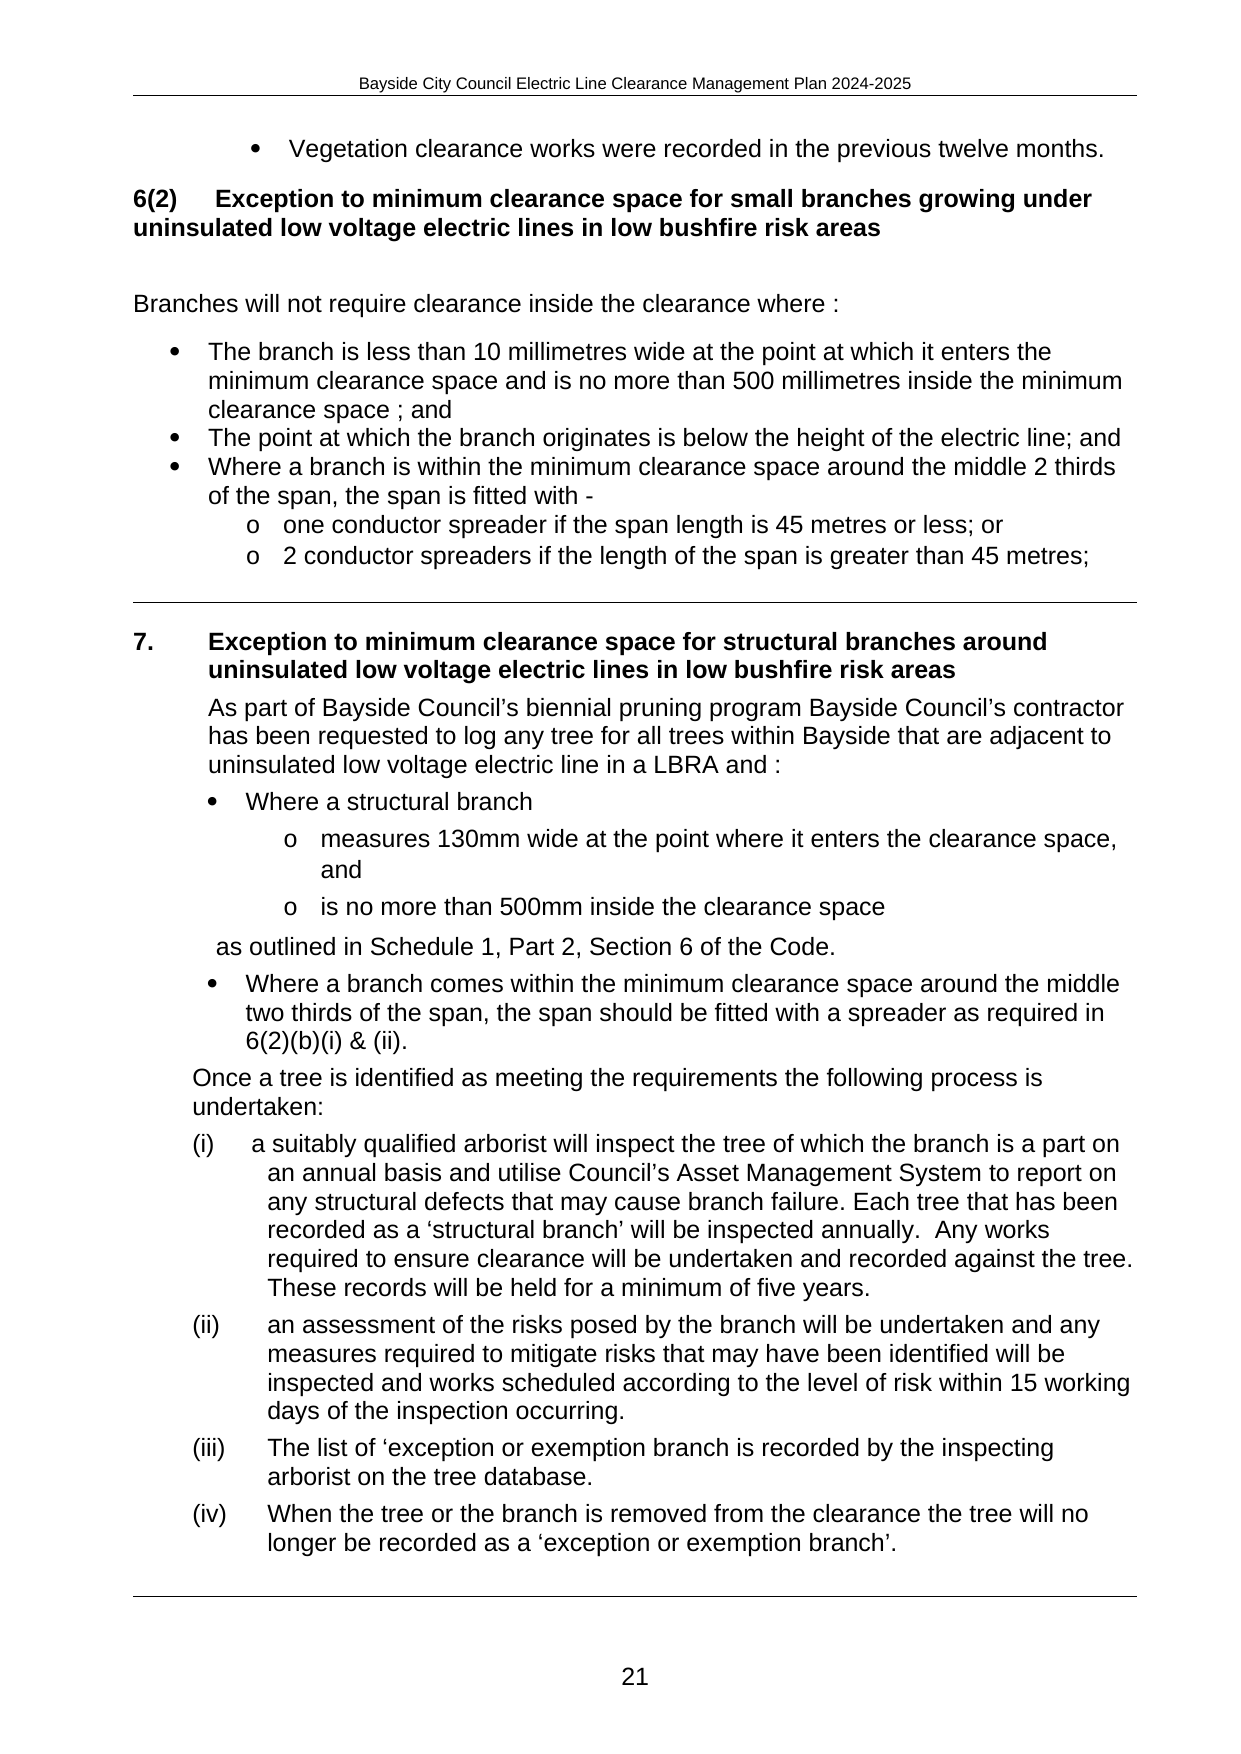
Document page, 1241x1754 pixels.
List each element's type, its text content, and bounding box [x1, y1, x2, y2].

list Where a structural branch [208, 787, 1137, 816]
list 2 conductor spreaders if the length of the span is greater than 45 metres; [245, 541, 1137, 572]
list a suitably qualified arborist will inspect the tree of which the branch is a part on an annual basis and utilise Council’s Asset Management System to report on any structural defects that may cause branch failure. Each tree that has been recorded as a ‘structural branch’ will be inspected annually. Any works required to ensure clearance will be undertaken and recorded against the tree. These records will be held for a minimum of five years. [192, 1129, 1137, 1302]
list Vegetation clearance works were recorded in the previous twelve months. [251, 134, 1137, 163]
list one conductor spreader if the span length is 45 metres or less; or [245, 510, 1137, 541]
list Where a branch comes within the minimum clearance space around the middle two thirds of the span, the span should be fitted with a spreader as required in 6(2)(b)(i) & (ii). [208, 969, 1137, 1055]
list as outlined in Schedule 1, Part 2, Section 6 of the Code. [174, 932, 1137, 960]
list measures 130mm wide at the point where it enters the clearance space, and [283, 824, 1137, 884]
subtitle 7. Exception to minimum clearance space for structural branches around uninsulated low voltage electric lines in low bushfire risk areas [133, 627, 1137, 684]
subtitle 6(2) Exception to minimum clearance space for small branches growing under uninsulated low voltage electric lines in low bushfire risk areas [133, 184, 1137, 242]
list Once a tree is identified as meeting the requirements the following process is undertaken: [192, 1063, 1137, 1121]
text Branches will not require clearance inside the clearance where : [133, 289, 1137, 318]
list The branch is less than 10 millimetres wide at the point at which it enters the minimum clearance space and is no more than 500 millimetres inside the minimum clearance space ; and [170, 337, 1137, 423]
list is no more than 500mm inside the clearance space [283, 892, 1137, 923]
list The point at which the branch originates is below the height of the electric line; and [170, 423, 1137, 452]
list an assessment of the risks posed by the branch will be undertaken and any measures required to mitigate risks that may have been identified will be inspected and works scheduled according to the level of risk within 15 working days of the inspection occurring. [192, 1310, 1137, 1425]
list As part of Bayside Council’s biennial pruning program Bayside Council’s contractor has been requested to log any tree for all trees within Bayside that are adjacent to uninsulated low voltage electric line in a LBRA and : [208, 692, 1137, 779]
list Where a branch is within the minimum clearance space around the middle 2 thirds of the span, the span is fitted with - [170, 452, 1137, 510]
list When the tree or the branch is removed from the clearance the tree will no longer be recorded as a ‘exception or exemption branch’. [192, 1499, 1137, 1557]
list The list of ‘exception or exemption branch is recorded by the inspecting arborist on the tree database. [192, 1433, 1137, 1491]
